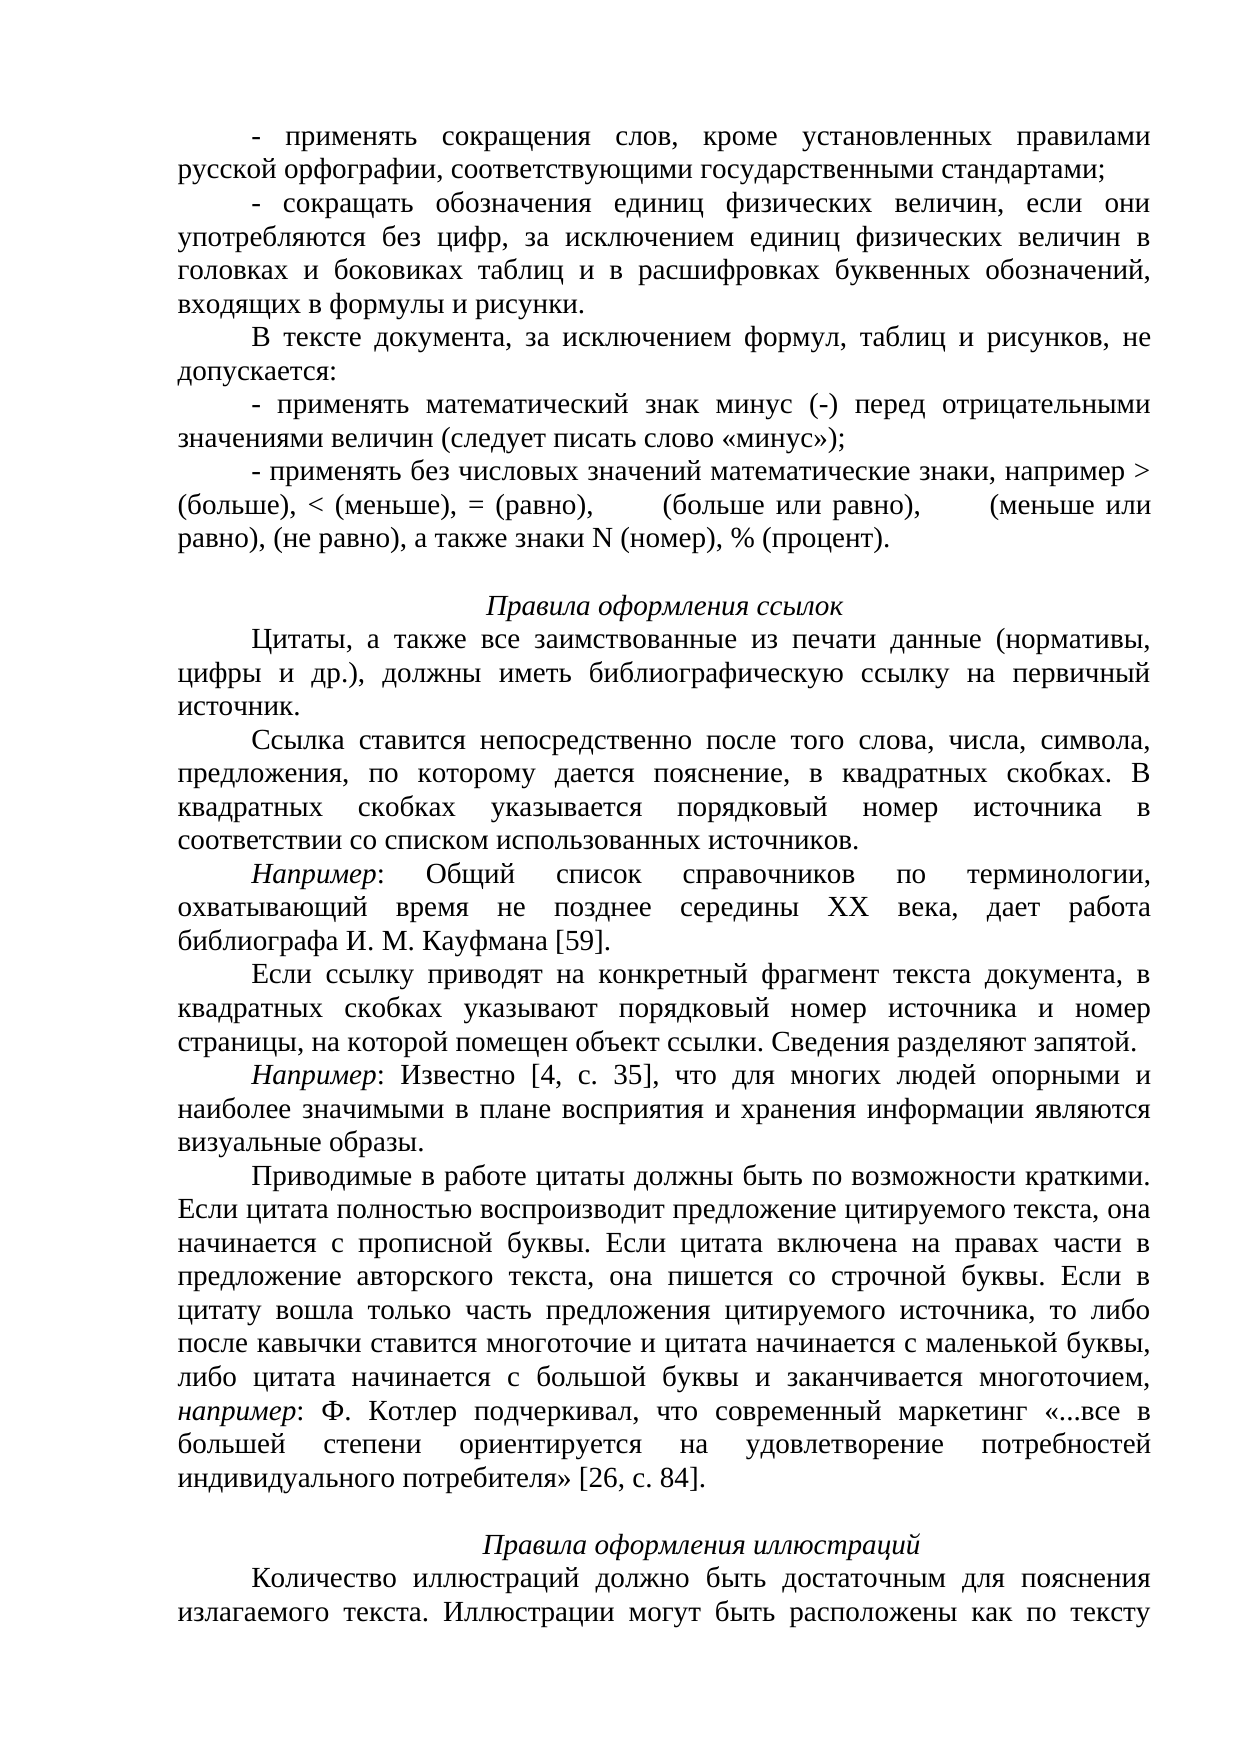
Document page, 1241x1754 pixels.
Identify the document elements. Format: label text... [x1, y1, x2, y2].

text Ссылка ставится непосредственно после того слова, числа, символа, предложения, по которому дается пояснение, в квадратных скобках. В квадратных скобках указывается порядковый номер источника в соответствии со списком использованных источников. [177, 722, 1152, 856]
text Правила оформления ссылок [177, 588, 1152, 621]
text Если ссылку приводят на конкретный фрагмент текста документа, в квадратных скобках указывают порядковый номер источника и номер страницы, на которой помещен объект ссылки. Сведения разделяют запятой. [177, 957, 1152, 1057]
text Правила оформления иллюстраций [177, 1527, 1152, 1560]
text Приводимые в работе цитаты должны быть по возможности краткими. Если цитата полностью воспроизводит предложение цитируемого текста, она начинается с прописной буквы. Если цитата включена на правах части в предложение авторского текста, она пишется со строчной буквы. Если в цитату вошла только часть предложения цитируемого источника, то либо после кавычки ставится многоточие и цитата начинается с маленькой буквы, либо цитата начинается с большой буквы и заканчивается многоточием, например: Ф. Котлер подчеркивал, что современный маркетинг «...все в большей степени ориентируется на удовлетворение потребностей индивидуального потребителя» [26, с. 84]. [177, 1158, 1152, 1493]
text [177, 1560, 1152, 1627]
text В тексте документа, за исключением формул, таблиц и рисунков, не допускается: [177, 319, 1152, 386]
text - применять математический знак минус (-) перед отрицательными значениями величин (следует писать слово «минус»); [177, 386, 1152, 453]
text - сокращать обозначения единиц физических величин, если они употребляются без цифр, за исключением единиц физических величин в головках и боковиках таблиц и в расшифровках буквенных обозначений, входящих в формулы и рисунки. [177, 185, 1152, 319]
text Цитаты, а также все заимствованные из печати данные (нормативы, цифры и др.), должны иметь библиографическую ссылку на первичный источник. [177, 621, 1152, 722]
text - применять сокращения слов, кроме установленных правилами русской орфографии, соответствующими государственными стандартами; [177, 118, 1152, 185]
text Например: Общий список справочников по терминологии, охватывающий время не позднее середины ХХ века, дает работа библиографа И. М. Кауфмана [59]. [177, 856, 1152, 957]
text Например: Известно [4, с. 35], что для многих людей опорными и наиболее значимыми в плане восприятия и хранения информации являются визуальные образы. [177, 1057, 1152, 1158]
text - применять без числовых значений математические знаки, например > (больше), < (меньше), = (равно), (больше или равно), (меньше или равно), (не равно), а также знаки N (номер), % (процент). [177, 453, 1152, 554]
